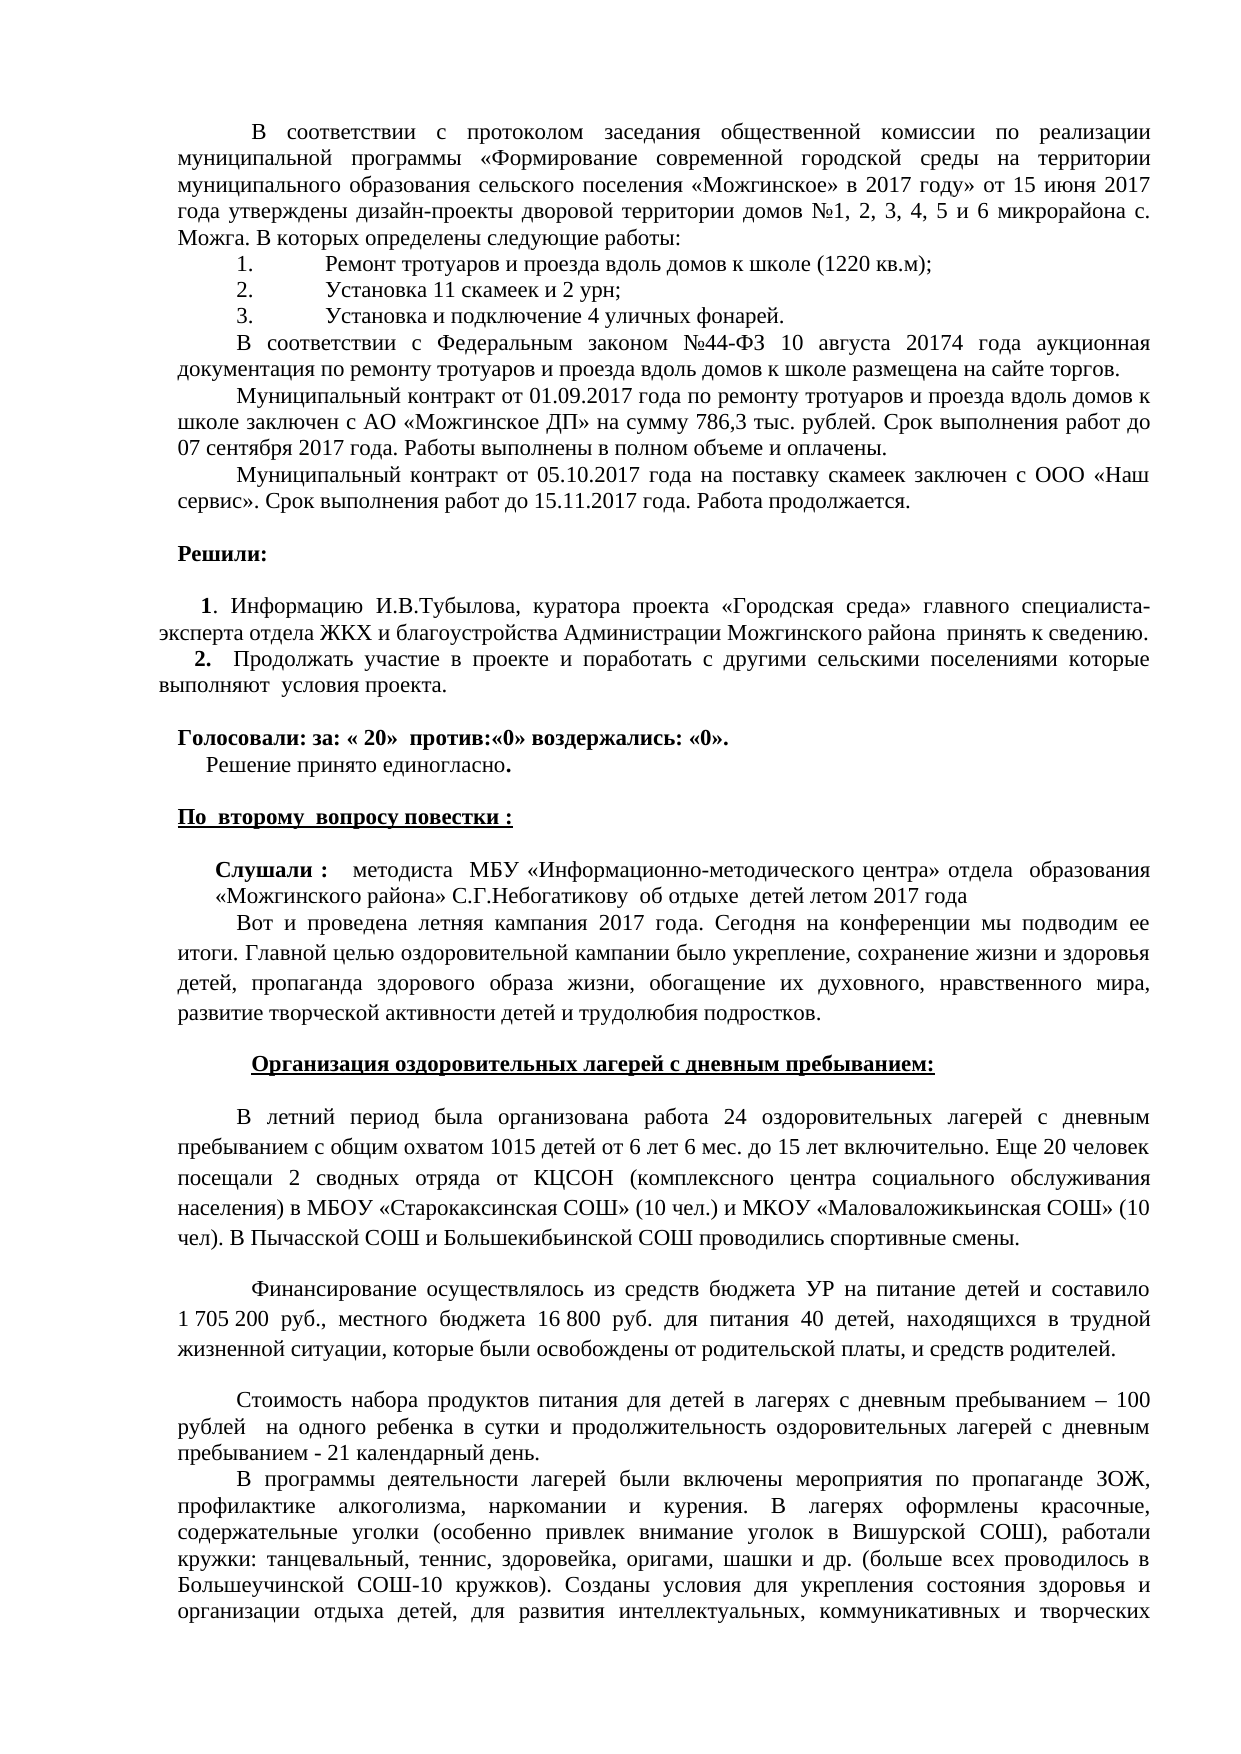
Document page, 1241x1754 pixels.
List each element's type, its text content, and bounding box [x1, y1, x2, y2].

text Решили: [177, 540, 1152, 566]
text Организация оздоровительных лагерей с дневным пребыванием: [177, 1050, 1152, 1077]
text Муниципальный контракт от 05.10.2017 года на поставку скамеек заключен с ООО «Наш сервис». Срок выполнения работ до 15.11.2017 года. Работа продолжается. [177, 461, 1152, 513]
text Вот и проведена летняя кампания 2017 года. Сегодня на конференции мы подводим ее итоги. Главной целью оздоровительной кампании было укрепление, сохранение жизни и здоровья детей, пропаганда здорового образа жизни, обогащение их духовного, нравственного мира, развитие творческой активности детей и трудолюбия подростков. [177, 996, 1152, 1026]
text Муниципальный контракт от 01.09.2017 года по ремонту тротуаров и проезда вдоль домов к школе заключен с АО «Можгинское ДП» на сумму 786,3 тыс. рублей. Срок выполнения работ до 07 сентября 2017 года. Работы выполнены в полном объеме и оплачены. [177, 382, 1152, 461]
text В соответствии с Федеральным законом №44-ФЗ 10 августа 20174 года аукционная документация по ремонту тротуаров и проезда вдоль домов к школе размещена на сайте торгов. [177, 329, 1152, 382]
list Установка 11 скамеек и 2 урн; [177, 276, 1152, 303]
text 2. Продолжать участие в проекте и поработать с другими сельскими поселениями которые выполняют условия проекта. [140, 645, 1152, 698]
list Ремонт тротуаров и проезда вдоль домов к школе (1220 кв.м); [177, 250, 1152, 276]
list Установка и подключение 4 уличных фонарей. [177, 303, 1152, 329]
text Стоимость набора продуктов питания для детей в лагерях с дневным пребыванием – 100 рублей на одного ребенка в сутки и продолжительность оздоровительных лагерей с дневным пребыванием - 21 календарный день. [177, 1386, 1152, 1466]
text Решение принято единогласно. [177, 751, 1115, 777]
text В соответствии с протоколом заседания общественной комиссии по реализации муниципальной программы «Формирование современной городской среды на территории муниципального образования сельского поселения «Можгинское» в 2017 году» от 15 июня 2017 года утверждены дизайн-проекты дворовой территории домов №1, 2, 3, 4, 5 и 6 микрорайона с. Можга. В которых определены следующие работы: [177, 118, 1152, 250]
text По второму вопросу повестки : [177, 803, 1152, 830]
text Вот и проведена летняя кампания 2017 года. Сегодня на конференции мы подводим ее итоги. Главной целью оздоровительной кампании было укрепление, сохранение жизни и здоровья детей, пропаганда здорового образа жизни, обогащение их духовного, нравственного мира, развитие творческой активности детей и трудолюбия подростков. [177, 909, 1152, 939]
text 1. Информацию И.В.Тубылова, куратора проекта «Городская среда» главного специалиста-эксперта отдела ЖКХ и благоустройства Администрации Можгинского района принять к сведению. [140, 592, 1152, 645]
text Финансирование осуществлялось из средств бюджета УР на питание детей и составило 1 705 200 руб., местного бюджета 16 800 руб. для питания 40 детей, находящихся в трудной жизненной ситуации, которые были освобождены от родительской платы, и средств родителей. [177, 1275, 1152, 1362]
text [177, 1466, 1152, 1624]
text В летний период была организована работа 24 оздоровительных лагерей с дневным пребыванием с общим охватом 1015 детей от 6 лет 6 мес. до 15 лет включительно. Еще 20 человек посещали 2 сводных отряда от КЦСОН (комплексного центра социального обслуживания населения) в МБОУ «Старокаксинская СОШ» (10 чел.) и МКОУ «Маловаложикьинская СОШ» (10 чел). В Пычасской СОШ и Большекибьинской СОШ проводились спортивные смены. [177, 1103, 1152, 1250]
text Слушали : методиста МБУ «Информационно-методического центра» отдела образования «Можгинского района» С.Г.Небогатикову об отдыхе детей летом 2017 года [215, 856, 1152, 909]
text Голосовали: за: « 20» против:«0» воздержались: «0». [177, 724, 1152, 751]
